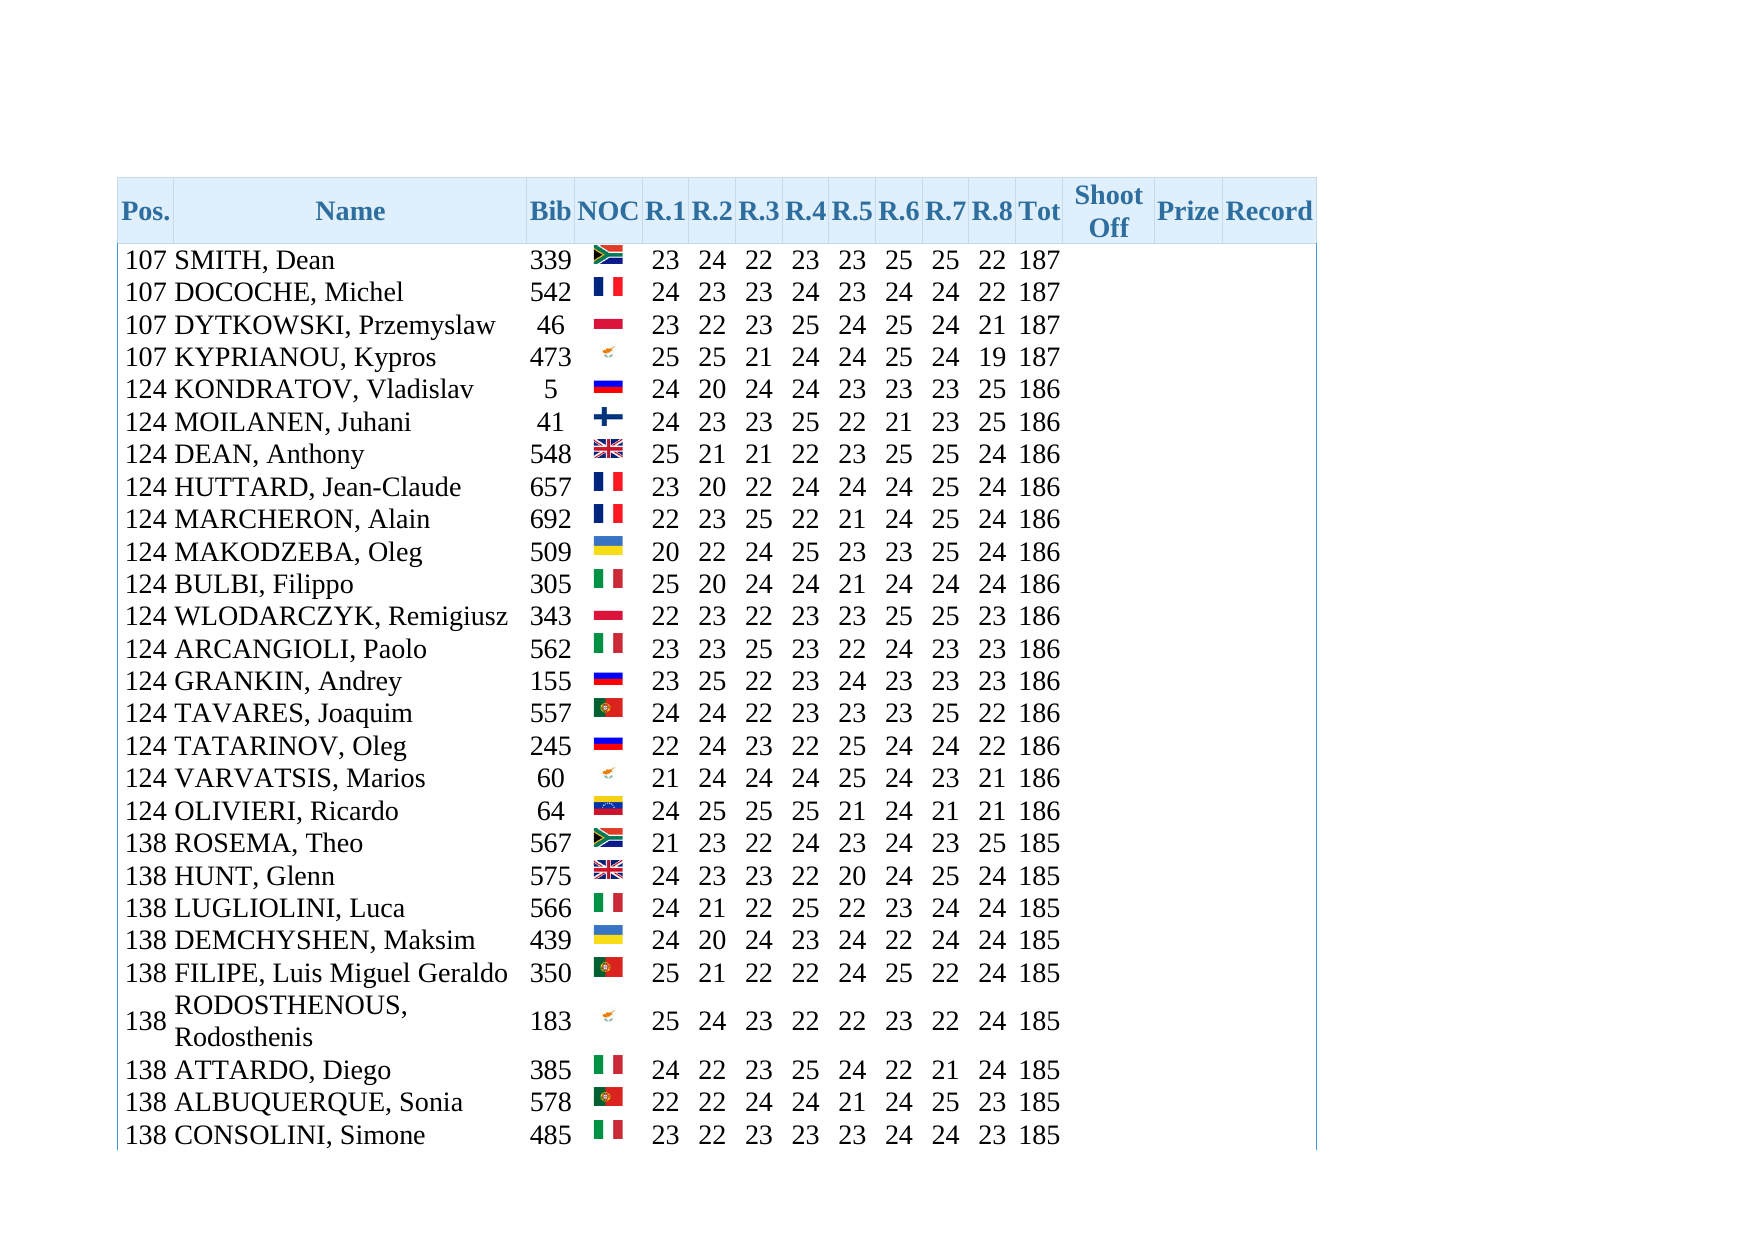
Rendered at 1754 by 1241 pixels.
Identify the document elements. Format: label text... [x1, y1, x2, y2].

table_header R.5 [829, 178, 875, 243]
picture [593, 342, 623, 361]
table_header R.4 [783, 178, 828, 243]
picture [593, 245, 623, 264]
picture [593, 893, 623, 912]
picture [593, 310, 623, 329]
picture [593, 374, 623, 393]
picture [593, 1087, 623, 1106]
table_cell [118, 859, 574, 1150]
picture [593, 277, 623, 296]
picture [593, 1055, 623, 1074]
table_header R.7 [923, 178, 968, 243]
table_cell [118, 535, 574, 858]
picture [593, 698, 623, 717]
picture [593, 925, 623, 944]
table_header R.3 [736, 178, 782, 243]
picture [593, 504, 623, 523]
picture [593, 601, 623, 620]
picture [593, 763, 623, 782]
picture [593, 666, 623, 685]
table_header R.2 [689, 178, 735, 243]
table_header R.1 [643, 178, 688, 243]
table_header Shoot Off [1063, 178, 1154, 243]
picture [593, 439, 623, 458]
picture [593, 472, 623, 491]
table_header Bib [527, 178, 574, 243]
table_header Pos. [118, 178, 173, 243]
picture [593, 731, 623, 750]
table_header R.8 [969, 178, 1015, 243]
picture [593, 1006, 623, 1025]
picture [593, 569, 623, 588]
picture [593, 536, 623, 555]
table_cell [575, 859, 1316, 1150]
picture [593, 828, 623, 847]
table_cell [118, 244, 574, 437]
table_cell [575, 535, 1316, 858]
picture [593, 860, 623, 879]
picture [593, 407, 623, 426]
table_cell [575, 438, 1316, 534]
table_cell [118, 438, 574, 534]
table_header R.6 [876, 178, 922, 243]
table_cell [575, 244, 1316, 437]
table_header Record [1223, 178, 1316, 243]
picture [593, 1120, 623, 1139]
table_header Prize [1155, 178, 1222, 243]
picture [593, 796, 623, 815]
table_header Tot [1016, 178, 1062, 243]
table_header Name [174, 178, 526, 243]
picture [593, 957, 623, 977]
picture [593, 633, 623, 653]
table_header NOC [575, 178, 642, 243]
